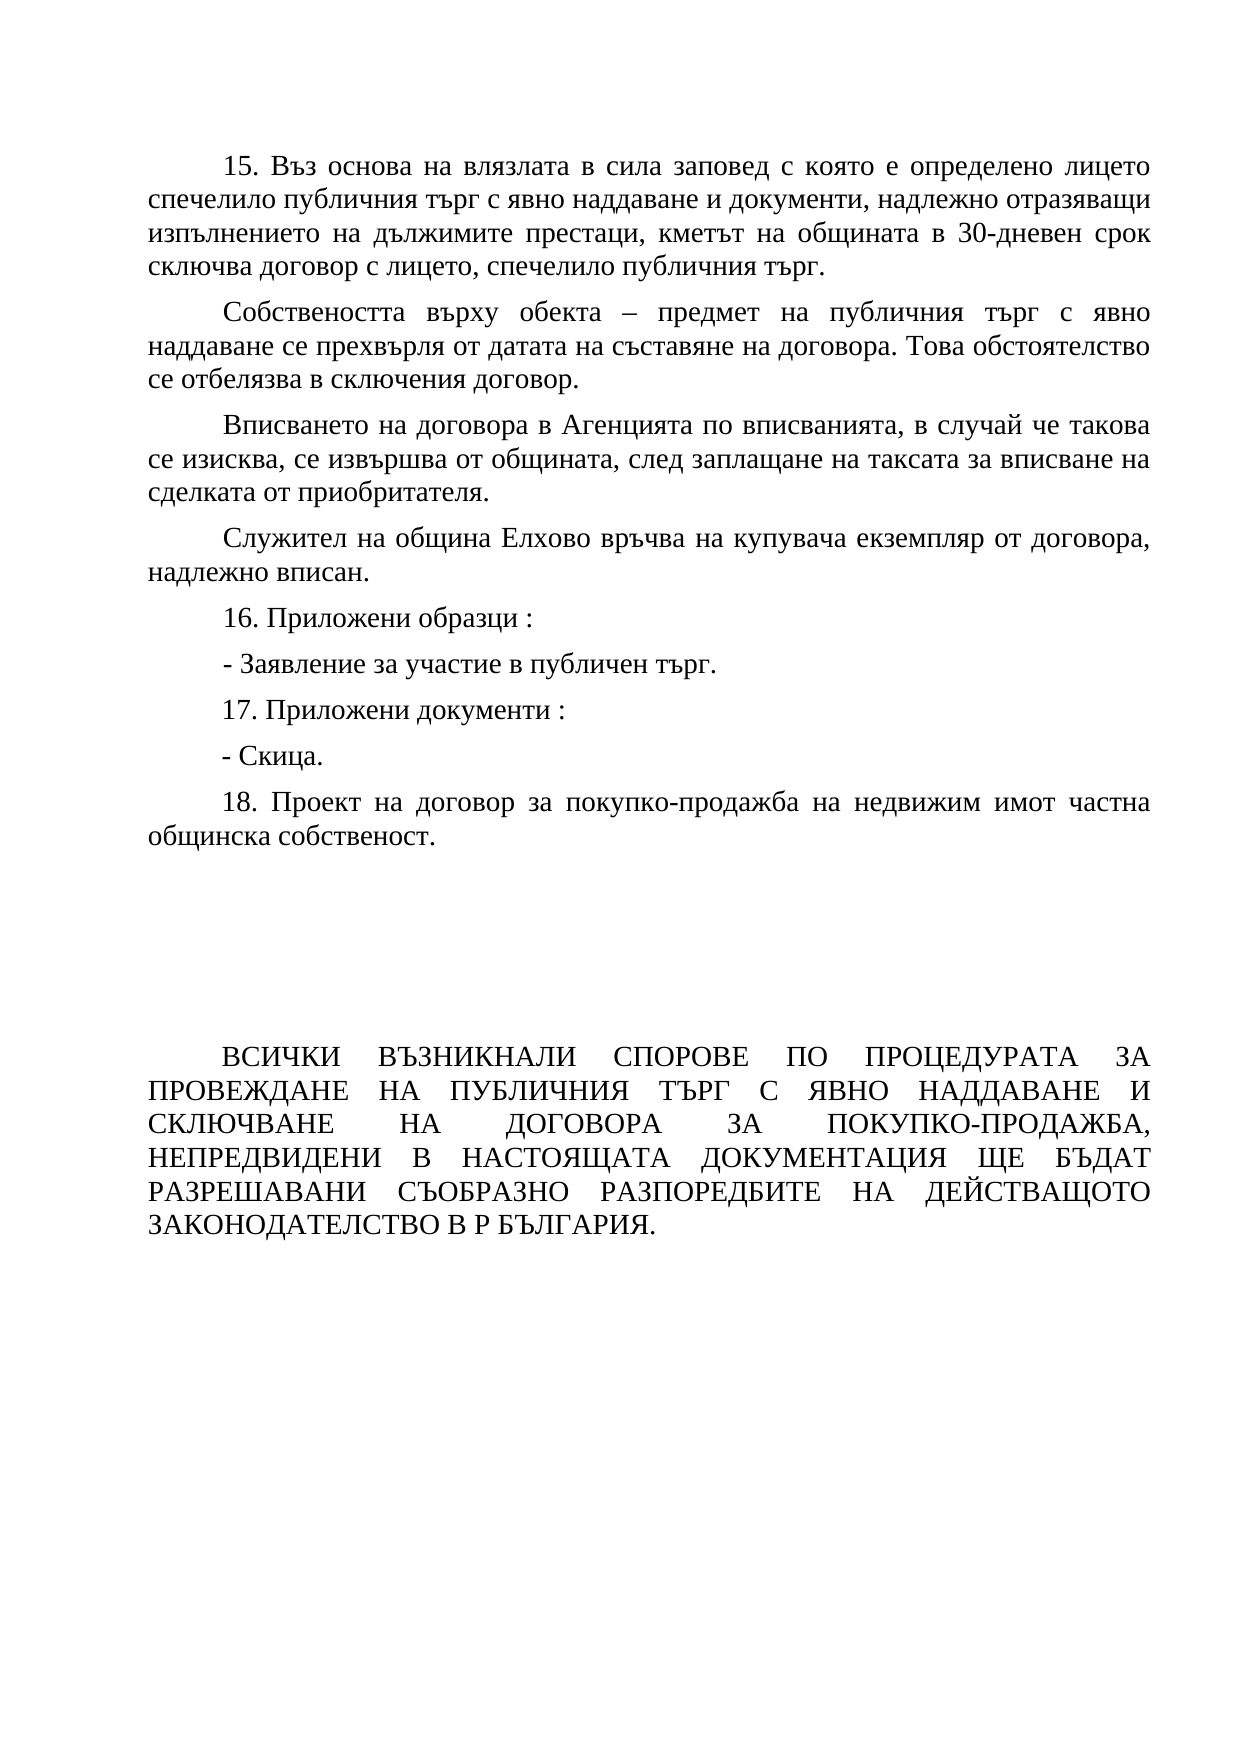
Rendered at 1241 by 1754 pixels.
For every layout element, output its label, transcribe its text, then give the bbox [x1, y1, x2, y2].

text - Заявление за участие в публичен търг. [148, 646, 1152, 680]
text Собствеността върху обекта – предмет на публичния търг с явно наддаване се прехвърля от датата на съставяне на договора. Това обстоятелство се отбелязва в сключения договор. [148, 294, 1152, 395]
text 18. Проект на договор за покупко-продажба на недвижим имот частна общинска собственост. [148, 784, 1152, 851]
text 17. Приложени документи : [148, 692, 1152, 726]
text - Скица. [148, 738, 1152, 772]
text Служител на община Елхово връчва на купувача екземпляр от договора, надлежно вписан. [148, 521, 1152, 588]
text 16. Приложени образци : [148, 600, 1152, 634]
text ВСИЧКИ ВЪЗНИКНАЛИ СПОРОВЕ ПО ПРОЦЕДУРАТА ЗА ПРОВЕЖДАНЕ НА ПУБЛИЧНИЯ ТЪРГ С ЯВНО НАДДАВАНЕ И СКЛЮЧВАНЕ НА ДОГОВОРА ЗА ПОКУПКО-ПРОДАЖБА, НЕПРЕДВИДЕНИ В НАСТОЯЩАТА ДОКУМЕНТАЦИЯ ЩЕ БЪДАТ РАЗРЕШАВАНИ СЪОБРАЗНО РАЗПОРЕДБИТЕ НА ДЕЙСТВАЩОТО ЗАКОНОДАТЕЛСТВО В Р БЪЛГАРИЯ. [148, 1039, 1152, 1241]
text 15. Въз основа на влязлата в сила заповед с която е определено лицето спечелило публичния търг с явно наддаване и документи, надлежно отразяващи изпълнението на дължимите престаци, кметът на общината в 30-дневен срок сключва договор с лицето, спечелило публичния търг. [148, 148, 1152, 282]
text Вписването на договора в Агенцията по вписванията, в случай че такова се изисква, се извършва от общината, след заплащане на таксата за вписване на сделката от приобритателя. [148, 407, 1152, 508]
